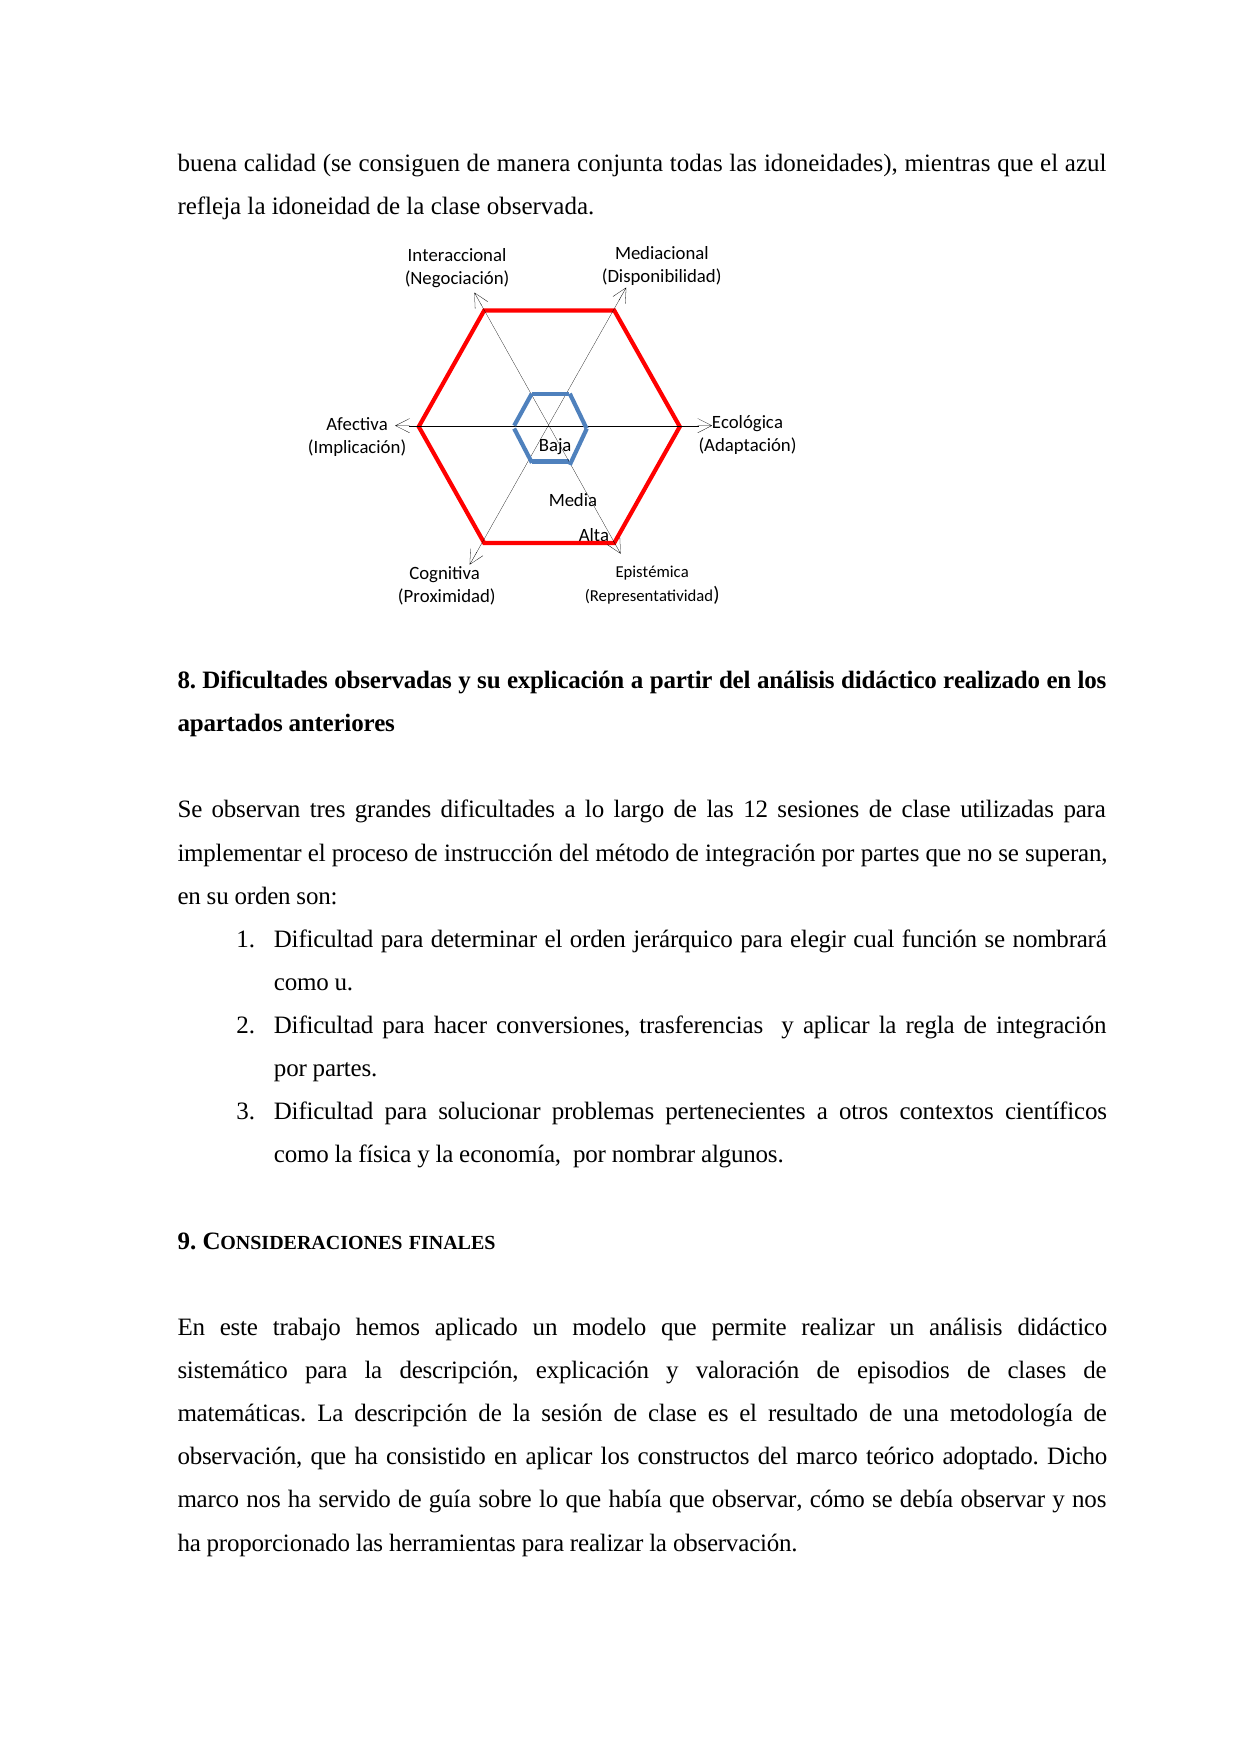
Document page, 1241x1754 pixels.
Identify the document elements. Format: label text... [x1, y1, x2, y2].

list Dificultad para determinar el orden jerárquico para elegir cual función se nombrará como u. [236, 924, 1107, 996]
list Dificultad para hacer conversiones, trasferencias y aplicar la regla de integración por partes. [236, 1010, 1107, 1082]
text Se observan tres grandes dificultades a lo largo de las 12 sesiones de clase utilizadas para implementar el proceso de instrucción del método de integración por partes que no se superan, en su orden son: [177, 794, 1107, 909]
text 9. Consideraciones finales [177, 1226, 1107, 1254]
list Dificultad para solucionar problemas pertenecientes a otros contextos científicos como la física y la economía, por nombrar algunos. [236, 1096, 1107, 1168]
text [177, 148, 1107, 219]
text En este trabajo hemos aplicado un modelo que permite realizar un análisis didáctico sistemático para la descripción, explicación y valoración de episodios de clases de matemáticas. La descripción de la sesión de clase es el resultado de una metodología de observación, que ha consistido en aplicar los constructos del marco teórico adoptado. Dicho marco nos ha servido de guía sobre lo que había que observar, cómo se debía observar y nos ha proporcionado las herramientas para realizar la observación. [177, 1312, 1107, 1556]
text 8. Dificultades observadas y su explicación a partir del análisis didáctico realizado en los apartados anteriores [177, 665, 1107, 737]
